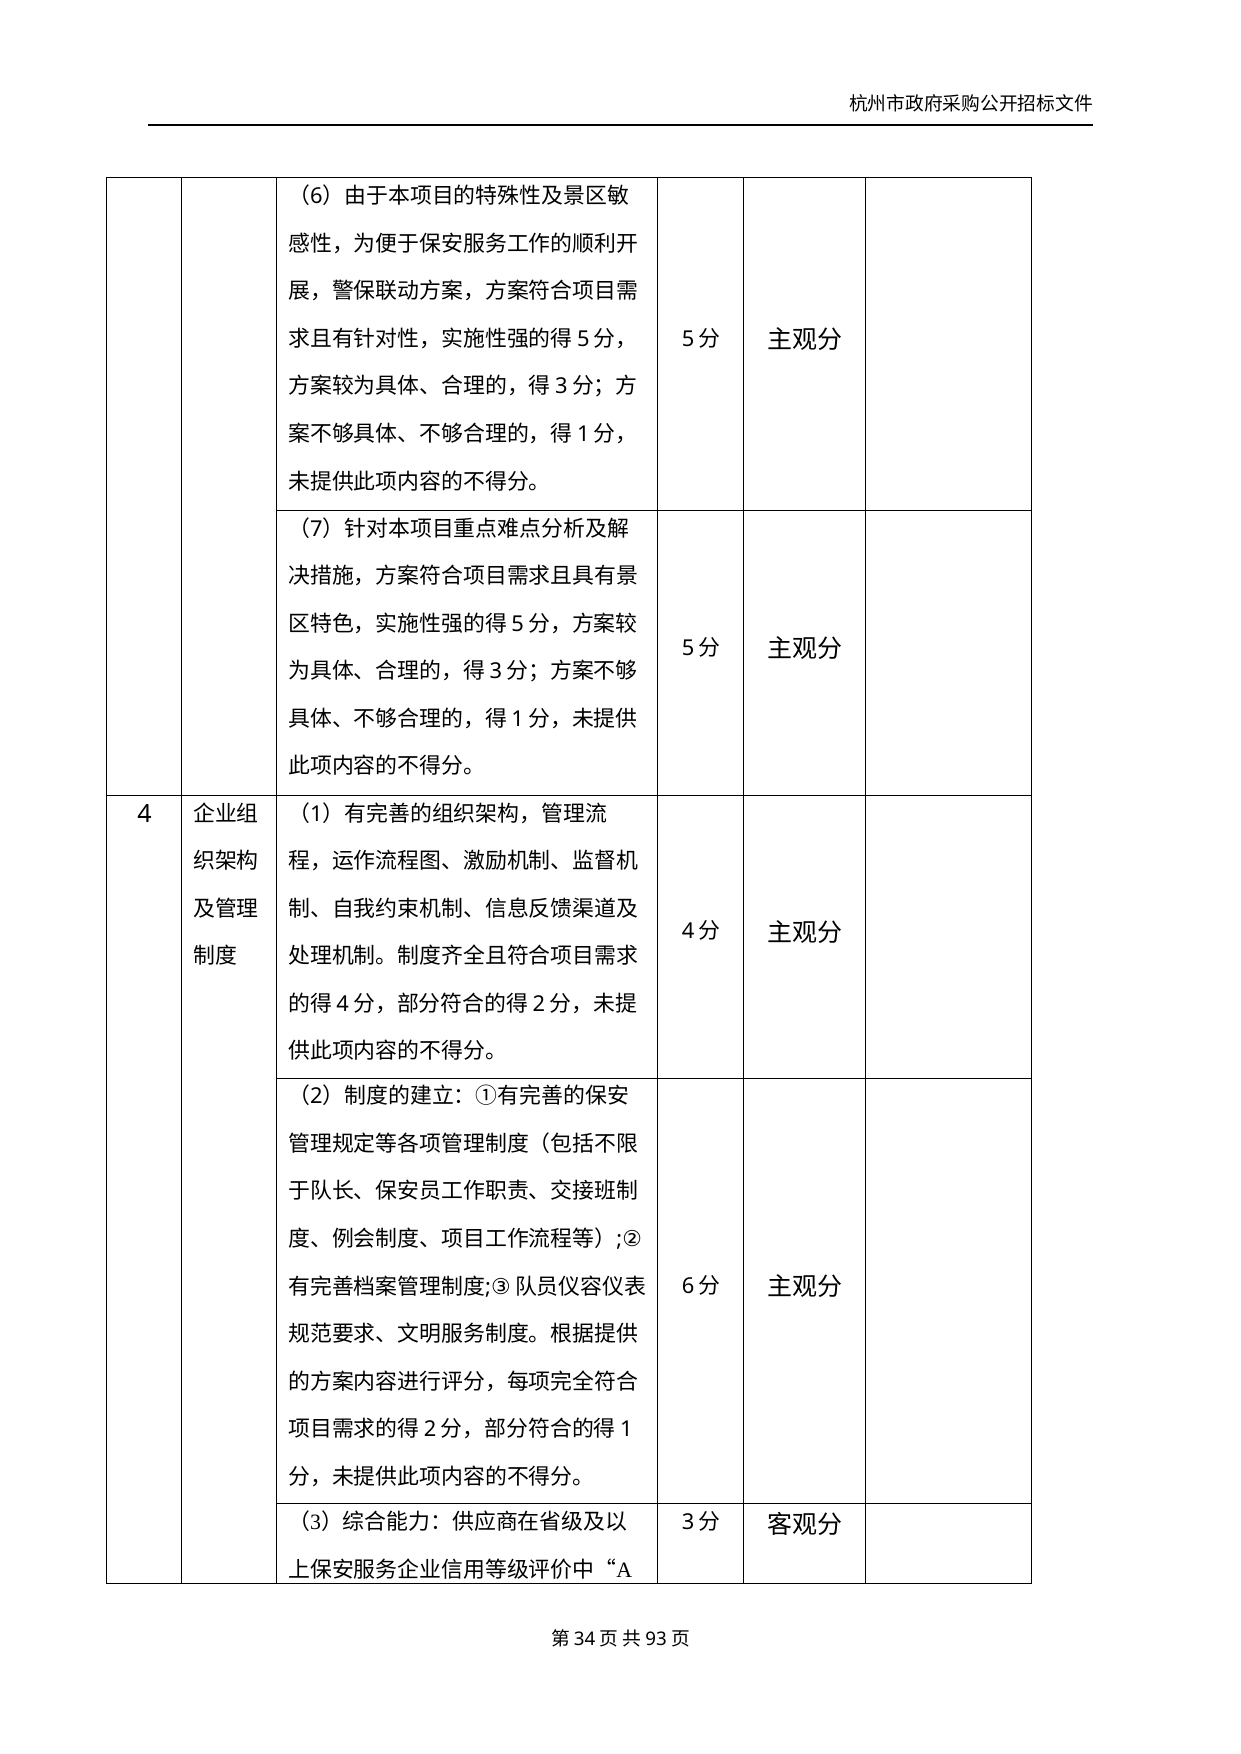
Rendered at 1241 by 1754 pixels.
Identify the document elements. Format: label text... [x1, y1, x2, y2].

table_cell 主观分 [744, 796, 865, 1077]
table_cell （7）针对本项目重点难点分析及解决措施，方案符合项目需求且具有景区特色，实施性强的得5分，方案较为具体、合理的，得3分；方案不够具体、不够合理的，得1分，未提供此项内容的不得分。 [277, 511, 657, 794]
table_cell [866, 1079, 1031, 1503]
table_cell 主观分 [744, 1079, 865, 1503]
table_cell 主观分 [744, 511, 865, 794]
table_cell （6）由于本项目的特殊性及景区敏感性，为便于保安服务工作的顺利开展，警保联动方案，方案符合项目需求且有针对性，实施性强的得5分，方案较为具体、合理的，得3分；方案不够具体、不够合理的，得1分，未提供此项内容的不得分。 [277, 178, 657, 509]
table_cell 客观分 [744, 1504, 865, 1583]
table_cell 5分 [658, 511, 743, 794]
table_cell [866, 1504, 1031, 1583]
table_cell （2）制度的建立：①有完善的保安管理规定等各项管理制度（包括不限于队长、保安员工作职责、交接班制度、例会制度、项目工作流程等）;②有完善档案管理制度;③队员仪容仪表规范要求、文明服务制度。根据提供的方案内容进行评分，每项完全符合项目需求的得2分，部分符合的得1分，未提供此项内容的不得分。 [277, 1079, 657, 1503]
table_cell [866, 178, 1031, 509]
table_cell （1）有完善的组织架构，管理流程，运作流程图、激励机制、监督机制、自我约束机制、信息反馈渠道及处理机制。制度齐全且符合项目需求的得4分，部分符合的得2分，未提供此项内容的不得分。 [277, 796, 657, 1077]
table_cell 4 [107, 796, 181, 1583]
table_cell 4分 [658, 796, 743, 1077]
table_cell 6分 [658, 1079, 743, 1503]
table_cell 主观分 [744, 178, 865, 509]
table_cell 企业组织架构及管理制度 [182, 796, 276, 1583]
table_cell [866, 511, 1031, 794]
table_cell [277, 1504, 657, 1583]
table_cell [866, 796, 1031, 1077]
table_cell 5分 [658, 178, 743, 509]
table_cell 3分 [658, 1504, 743, 1583]
